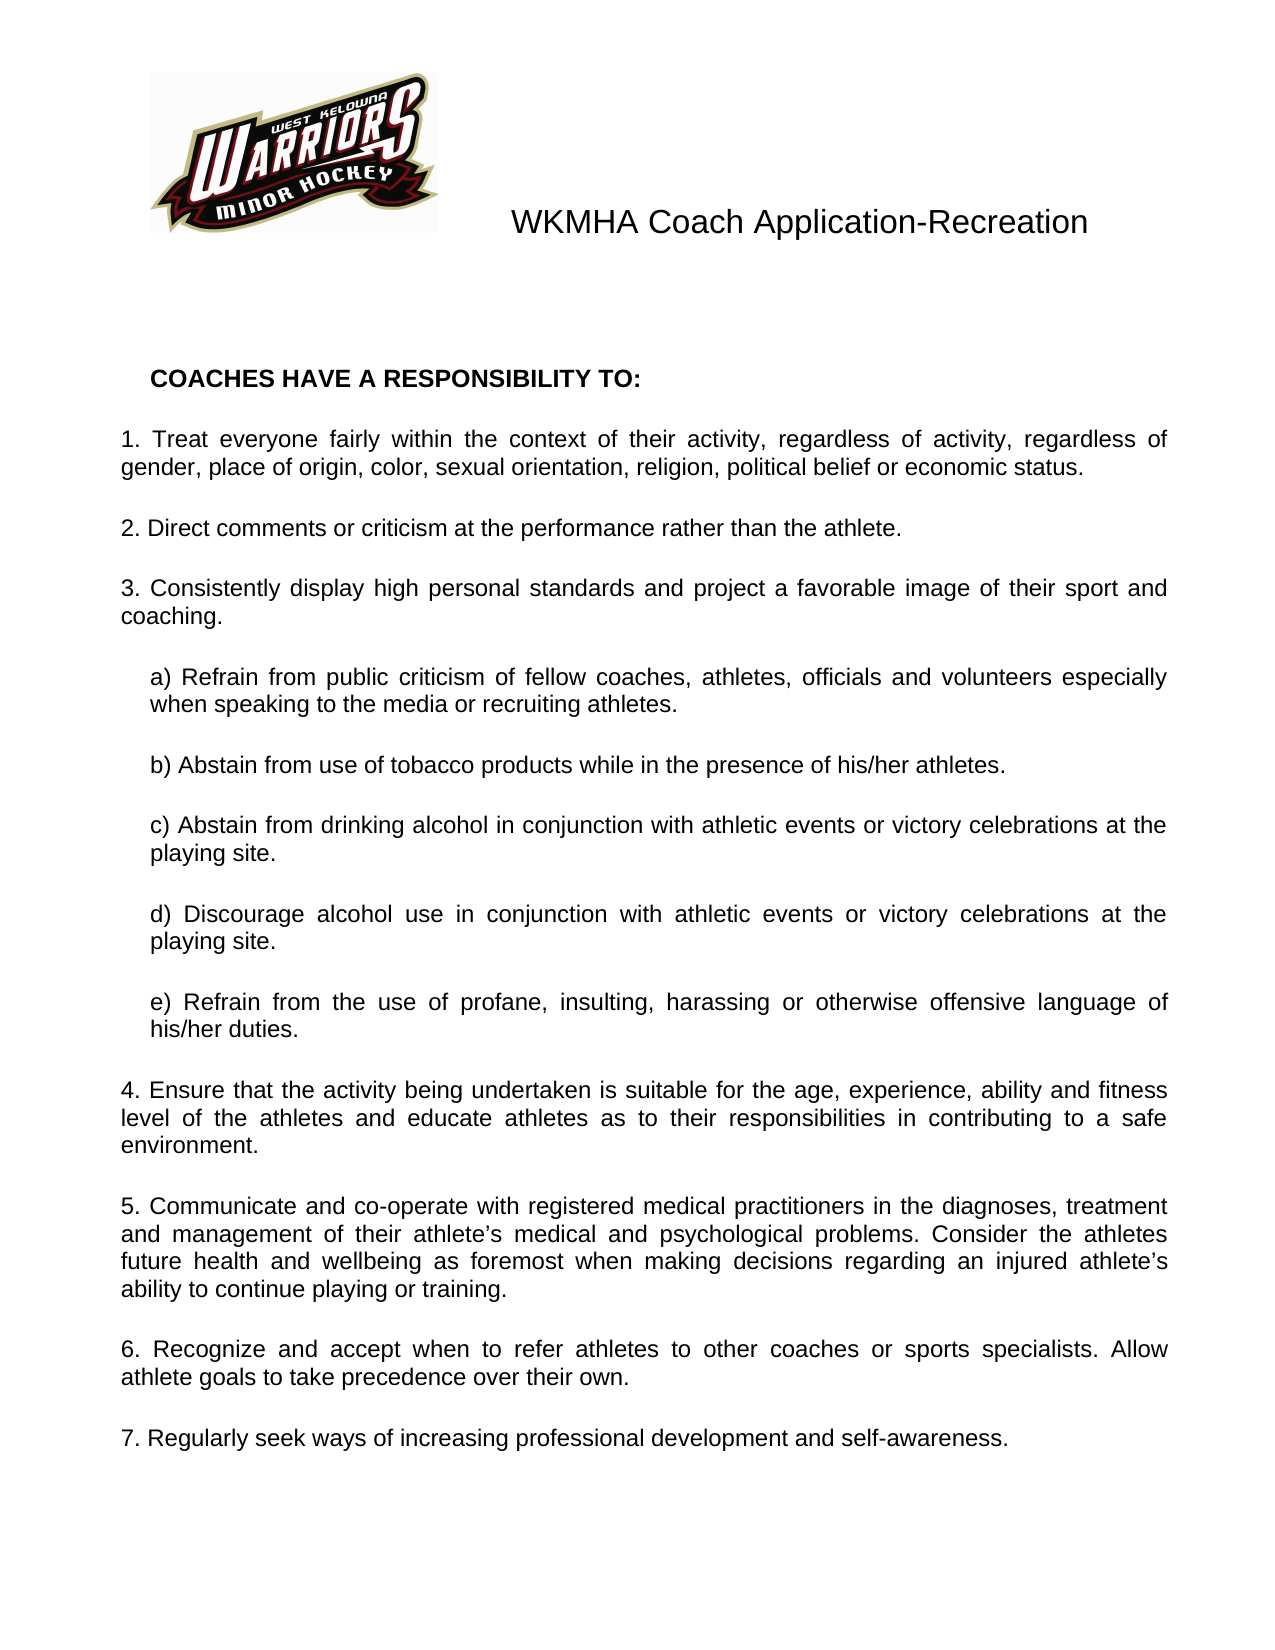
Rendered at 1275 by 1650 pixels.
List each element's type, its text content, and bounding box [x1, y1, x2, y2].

text 2. Direct comments or criticism at the performance rather than the athlete. [121, 514, 1169, 541]
text a) Refrain from public criticism of fellow coaches, athletes, officials and volunteers especially when speaking to the media or recruiting athletes. [150, 662, 1169, 718]
text b) Abstain from use of tobacco products while in the presence of his/her athletes. [150, 751, 1169, 778]
text 4. Ensure that the activity being undertaken is suitable for the age, experience, ability and fitness level of the athletes and educate athletes as to their responsibilities in contributing to a safe environment. [121, 1076, 1169, 1159]
text 7. Regularly seek ways of increasing professional development and self-awareness. [121, 1423, 1169, 1451]
text d) Discourage alcohol use in conjunction with athletic events or victory celebrations at the playing site. [150, 899, 1169, 955]
text 3. Consistently display high personal standards and project a favorable image of their sport and coaching. [121, 574, 1169, 629]
text c) Abstain from drinking alcohol in conjunction with athletic events or victory celebrations at the playing site. [150, 811, 1169, 867]
text 6. Recognize and accept when to refer athletes to other coaches or sports specialists. Allow athlete goals to take precedence over their own. [121, 1335, 1169, 1391]
text 5. Communicate and co-operate with registered medical practitioners in the diagnoses, treatment and management of their athlete’s medical and psychological problems. Consider the athletes future health and wellbeing as foremost when making decisions regarding an injured athlete’s ability to continue playing or training. [121, 1192, 1169, 1302]
picture [150, 73, 439, 233]
text COACHES HAVE A RESPONSIBILITY TO: [150, 364, 1169, 392]
text e) Refrain from the use of profane, insulting, harassing or otherwise offensive language of his/her duties. [150, 988, 1169, 1043]
text 1. Treat everyone fairly within the context of their activity, regardless of activity, regardless of gender, place of origin, color, sexual orientation, religion, political belief or economic status. [121, 425, 1169, 481]
